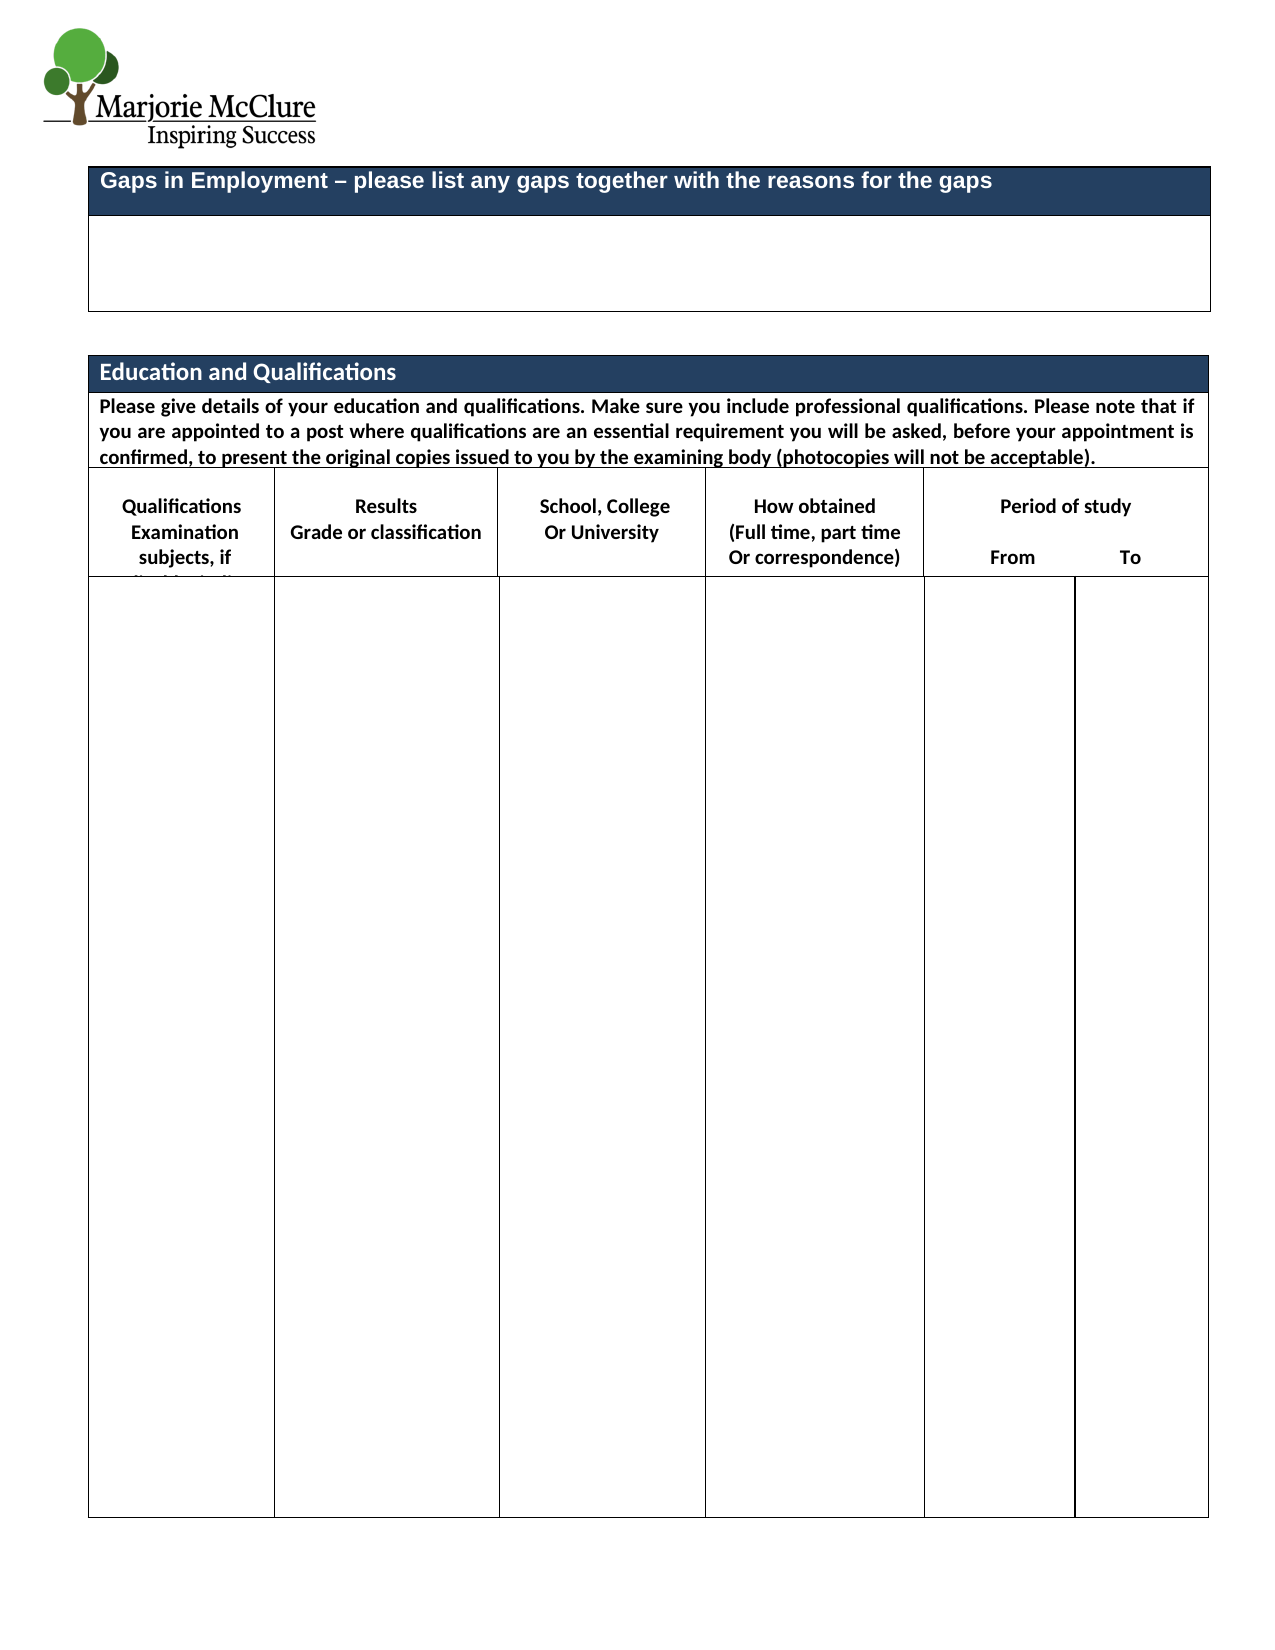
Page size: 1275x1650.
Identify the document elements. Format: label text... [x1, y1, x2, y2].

table_cell [706, 577, 924, 1517]
table_cell Results Grade or classification [275, 468, 497, 576]
table_cell [89, 577, 274, 1517]
table_cell [1076, 577, 1208, 1517]
table_cell [500, 577, 705, 1517]
picture [28, 15, 330, 160]
table_header Gaps in Employment – please list any gaps together with the reasons for the gaps [89, 168, 1210, 215]
table_cell How obtained (Full time, part time Or correspondence) [706, 468, 923, 576]
table_header Education and Qualifications [89, 356, 1208, 392]
table_cell [89, 216, 1210, 311]
table_cell Please give details of your education and qualifications. Make sure you include professional qualifications. Please note that if you are appointed to a post where qualifications are an essential requirement you will be asked, before your appointment is confirmed, to present the original copies issued to you by the examining body (photocopies will not be acceptable). [89, 393, 1208, 467]
table_cell Qualifications Examination subjects, if applicable, indicate main/subsidiary subjects [89, 468, 274, 576]
table_cell [925, 577, 1074, 1517]
table_cell Period of study From To [924, 468, 1208, 576]
table_cell School, College Or University [498, 468, 705, 576]
table_cell [275, 577, 499, 1517]
